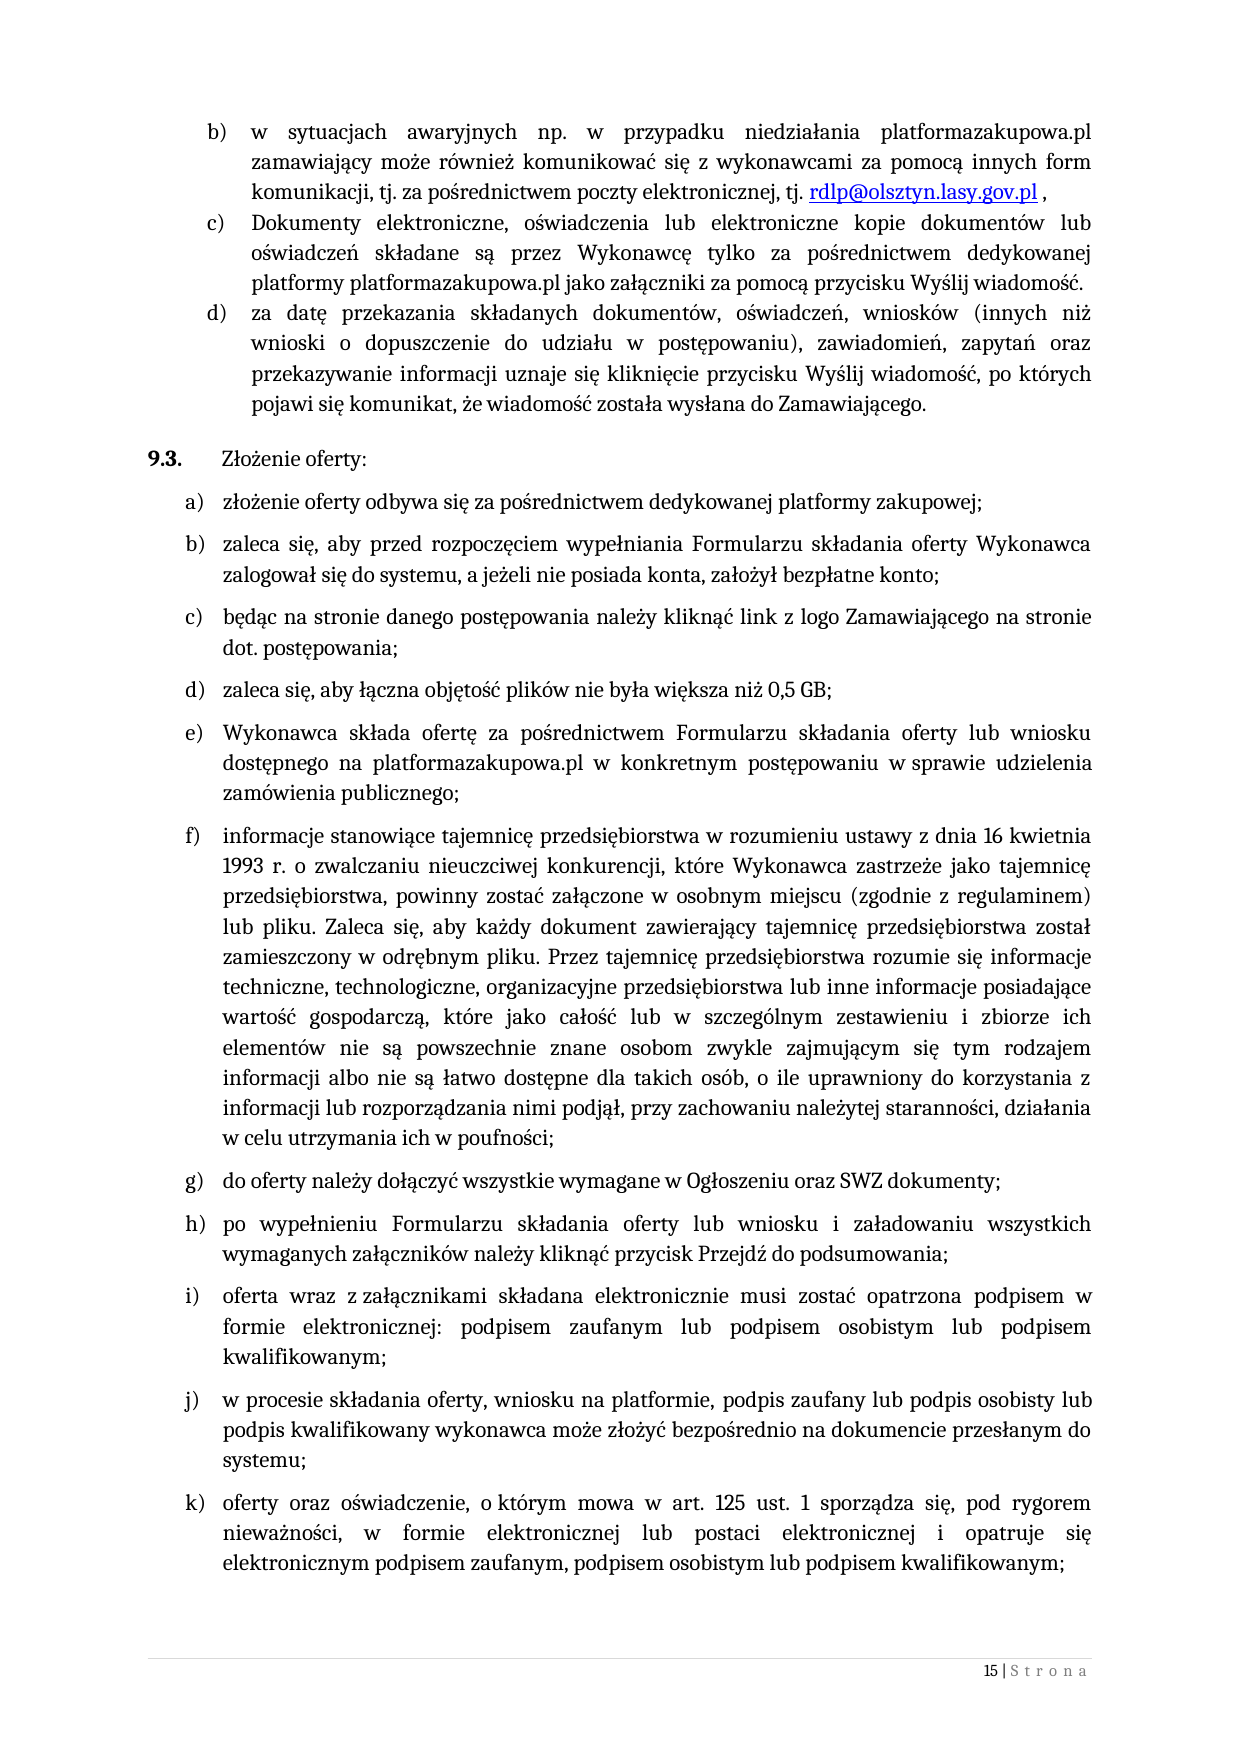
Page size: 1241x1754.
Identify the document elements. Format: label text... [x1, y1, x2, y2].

list złożenie oferty odbywa się za pośrednictwem dedykowanej platformy zakupowej; [185, 488, 1092, 515]
list będąc na stronie danego postępowania należy kliknąć link z logo Zamawiającego na stronie dot. postępowania; [185, 604, 1092, 661]
text 9.3. Złożenie oferty: [148, 446, 1092, 472]
list po wypełnieniu Formularzu składania oferty lub wniosku i załadowaniu wszystkich wymaganych załączników należy kliknąć przycisk Przejdź do podsumowania; [185, 1210, 1092, 1267]
list Wykonawca składa ofertę za pośrednictwem Formularzu składania oferty lub wniosku dostępnego na platformazakupowa.pl w konkretnym postępowaniu w sprawie udzielenia zamówienia publicznego; [185, 720, 1092, 807]
list za datę przekazania składanych dokumentów, oświadczeń, wniosków (innych niż wnioski o dopuszczenie do udziału w postępowaniu), zawiadomień, zapytań oraz przekazywanie informacji uznaje się kliknięcie przycisku Wyślij wiadomość, po których pojawi się komunikat, że wiadomość została wysłana do Zamawiającego. [207, 300, 1092, 417]
list oferty oraz oświadczenie, o którym mowa w art. 125 ust. 1 sporządza się, pod rygorem nieważności, w formie elektronicznej lub postaci elektronicznej i opatruje się elektronicznym podpisem zaufanym, podpisem osobistym lub podpisem kwalifikowanym; [185, 1489, 1092, 1576]
list zaleca się, aby łączna objętość plików nie była większa niż 0,5 GB; [185, 677, 1092, 703]
list do oferty należy dołączyć wszystkie wymagane w Ogłoszeniu oraz SWZ dokumenty; [185, 1168, 1092, 1194]
list w procesie składania oferty, wniosku na platformie, podpis zaufany lub podpis osobisty lub podpis kwalifikowany wykonawca może złożyć bezpośrednio na dokumencie przesłanym do systemu; [185, 1386, 1092, 1473]
list Dokumenty elektroniczne, oświadczenia lub elektroniczne kopie dokumentów lub oświadczeń składane są przez Wykonawcę tylko za pośrednictwem dedykowanej platformy platformazakupowa.pl jako załączniki za pomocą przycisku Wyślij wiadomość. [207, 209, 1092, 296]
list oferta wraz z załącznikami składana elektronicznie musi zostać opatrzona podpisem w formie elektronicznej: podpisem zaufanym lub podpisem osobistym lub podpisem kwalifikowanym; [185, 1283, 1092, 1370]
list w sytuacjach awaryjnych np. w przypadku niedziałania platformazakupowa.pl zamawiający może również komunikować się z wykonawcami za pomocą innych form komunikacji, tj. za pośrednictwem poczty elektronicznej, tj. rdlp@olsztyn.lasy.gov.pl , [207, 119, 1092, 206]
list zaleca się, aby przed rozpoczęciem wypełniania Formularzu składania oferty Wykonawca zalogował się do systemu, a jeżeli nie posiada konta, założył bezpłatne konto; [185, 531, 1092, 588]
list informacje stanowiące tajemnicę przedsiębiorstwa w rozumieniu ustawy z dnia 16 kwietnia 1993 r. o zwalczaniu nieuczciwej konkurencji, które Wykonawca zastrzeże jako tajemnicę przedsiębiorstwa, powinny zostać załączone w osobnym miejscu (zgodnie z regulaminem) lub pliku. Zaleca się, aby każdy dokument zawierający tajemnicę przedsiębiorstwa został zamieszczony w odrębnym pliku. Przez tajemnicę przedsiębiorstwa rozumie się informacje techniczne, technologiczne, organizacyjne przedsiębiorstwa lub inne informacje posiadające wartość gospodarczą, które jako całość lub w szczególnym zestawieniu i zbiorze ich elementów nie są powszechnie znane osobom zwykle zajmującym się tym rodzajem informacji albo nie są łatwo dostępne dla takich osób, o ile uprawniony do korzystania z informacji lub rozporządzania nimi podjął, przy zachowaniu należytej staranności, działania w celu utrzymania ich w poufności; [185, 823, 1092, 1151]
